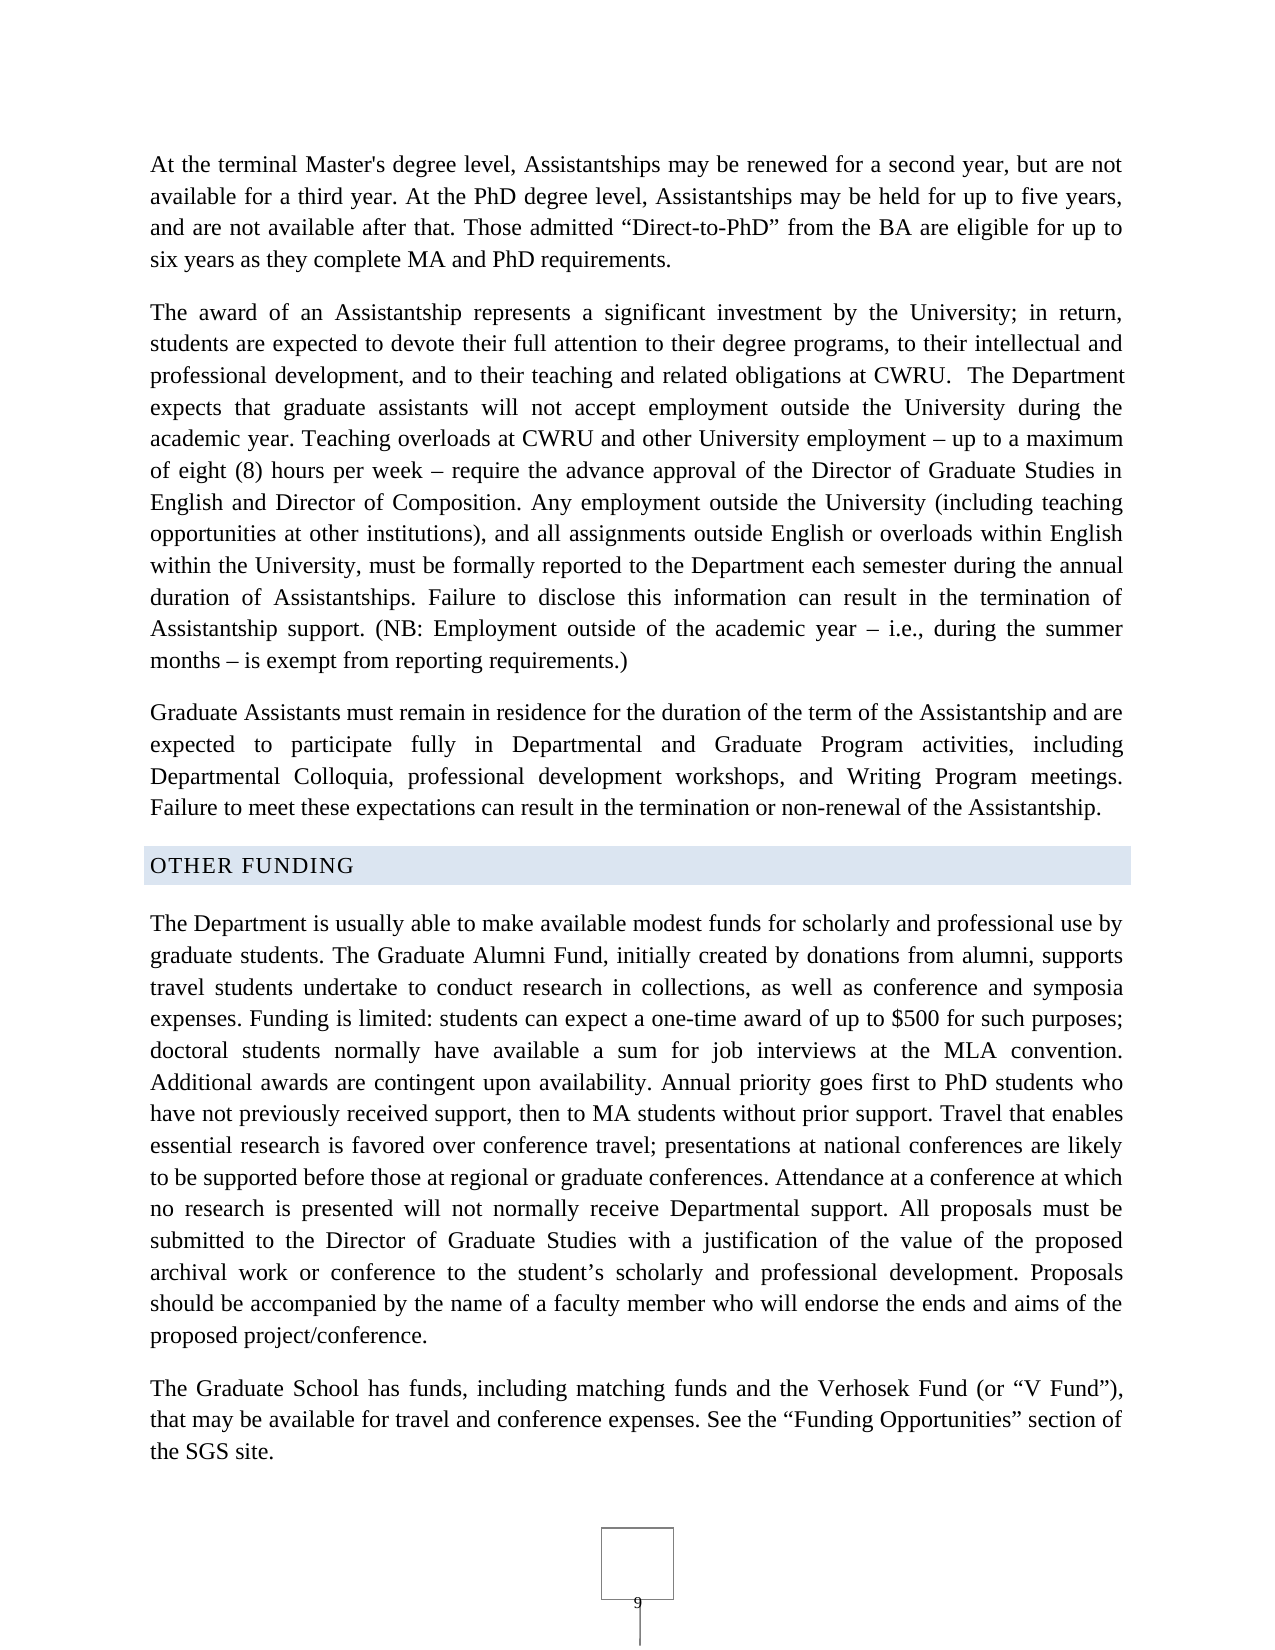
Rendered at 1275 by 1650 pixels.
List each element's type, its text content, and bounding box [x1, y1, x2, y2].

text Graduate Assistants must remain in residence for the duration of the term of the Assistantship and are expected to participate fully in Departmental and Graduate Program activities, including Departmental Colloquia, professional development workshops, and Writing Program meetings. Failure to meet these expectations can result in the termination or non-renewal of the Assistantship. [150, 698, 1125, 821]
text The Department is usually able to make available modest funds for scholarly and professional use by graduate students. The Graduate Alumni Fund, initially created by donations from alumni, supports travel students undertake to conduct research in collections, as well as conference and symposia expenses. Funding is limited: students can expect a one-time award of up to $500 for such purposes; doctoral students normally have available a sum for job interviews at the MLA convention. Additional awards are contingent upon availability. Annual priority goes first to PhD students who have not previously received support, then to MA students without prior support. Travel that enables essential research is favored over conference travel; presentations at national conferences are likely to be supported before those at regional or graduate conferences. Attendance at a conference at which no research is presented will not normally receive Departmental support. All proposals must be submitted to the Director of Graduate Studies with a justification of the value of the proposed archival work or conference to the student’s scholarly and professional development. Proposals should be accompanied by the name of a faculty member who will endorse the ends and aims of the proposed project/conference. [150, 909, 1125, 1349]
text The Graduate School has funds, including matching funds and the Verhosek Fund (or “V Fund”), that may be available for travel and conference expenses. See the “Funding Opportunities” section of the SGS site. [150, 1373, 1125, 1464]
text At the terminal Master's degree level, Assistantships may be renewed for a second year, but are not available for a third year. At the PhD degree level, Assistantships may be held for up to five years, and are not available after that. Those admitted “Direct-to-PhD” from the BA are eligible for up to six years as they complete MA and PhD requirements. [150, 150, 1125, 273]
subtitle OTHER FUNDING [150, 852, 1125, 878]
text The award of an Assistantship represents a significant investment by the University; in return, students are expected to devote their full attention to their degree programs, to their intellectual and professional development, and to their teaching and related obligations at CWRU. The Department expects that graduate assistants will not accept employment outside the University during the academic year. Teaching overloads at CWRU and other University employment – up to a maximum of eight (8) hours per week – require the advance approval of the Director of Graduate Studies in English and Director of Composition. Any employment outside the University (including teaching opportunities at other institutions), and all assignments outside English or overloads within English within the University, must be formally reported to the Department each semester during the annual duration of Assistantships. Failure to disclose this information can result in the termination of Assistantship support. (NB: Employment outside of the academic year – i.e., during the summer months – is exempt from reporting requirements.) [150, 297, 1125, 673]
